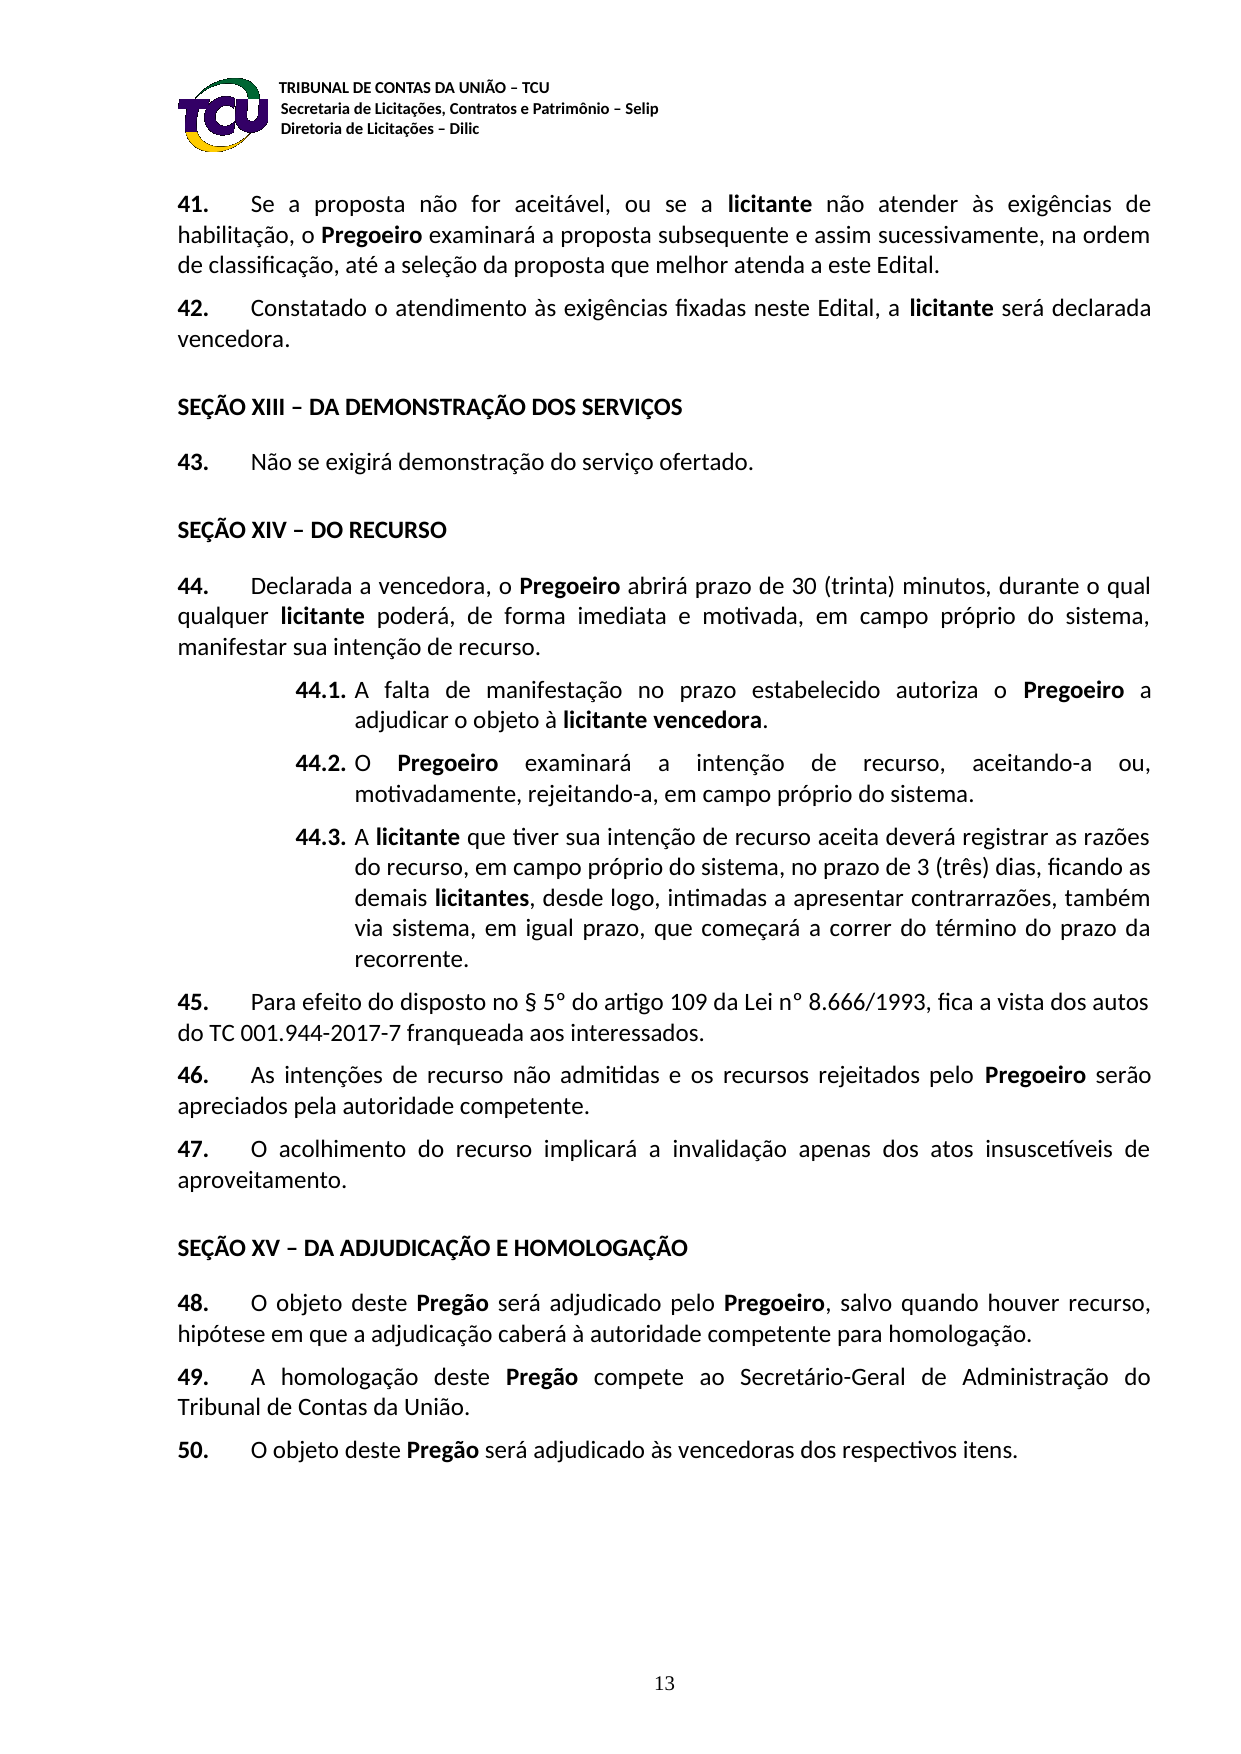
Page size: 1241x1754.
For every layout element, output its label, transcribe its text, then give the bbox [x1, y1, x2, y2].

list As intenções de recurso não admitidas e os recursos rejeitados pelo Pregoeiro serão apreciados pela autoridade competente. [177, 1060, 1152, 1121]
list Declarada a vencedora, o Pregoeiro abrirá prazo de 30 (trinta) minutos, durante o qual qualquer licitante poderá, de forma imediata e motivada, em campo próprio do sistema, manifestar sua intenção de recurso. [177, 570, 1152, 661]
list A homologação deste Pregão compete ao Secretário-Geral de Administração do Tribunal de Contas da União. [177, 1361, 1152, 1422]
list Para efeito do disposto no § 5º do artigo 109 da Lei nº 8.666/1993, fica a vista dos autos do TC 001.944-2017-7 franqueada aos interessados. [177, 986, 1152, 1047]
subtitle SEÇÃO XV – DA ADJUDICAÇÃO E HOMOLOGAÇÃO [177, 1232, 1152, 1262]
subtitle SEÇÃO XIII – DA DEMONSTRAÇÃO DOS SERVIÇOS [177, 391, 1152, 421]
subtitle SEÇÃO XIV – DO RECURSO [177, 514, 1152, 545]
list Constatado o atendimento às exigências fixadas neste Edital, a licitante será declarada vencedora. [177, 292, 1152, 353]
list O acolhimento do recurso implicará a invalidação apenas dos atos insuscetíveis de aproveitamento. [177, 1133, 1152, 1194]
list A licitante que tiver sua intenção de recurso aceita deverá registrar as razões do recurso, em campo próprio do sistema, no prazo de 3 (três) dias, ficando as demais licitantes, desde logo, intimadas a apresentar contrarrazões, também via sistema, em igual prazo, que começará a correr do término do prazo da recorrente. [295, 821, 1152, 974]
list O Pregoeiro examinará a intenção de recurso, aceitando-a ou, motivadamente, rejeitando-a, em campo próprio do sistema. [295, 747, 1152, 808]
list O objeto deste Pregão será adjudicado às vencedoras dos respectivos itens. [177, 1434, 1152, 1465]
list O objeto deste Pregão será adjudicado pelo Pregoeiro, salvo quando houver recurso, hipótese em que a adjudicação caberá à autoridade competente para homologação. [177, 1287, 1152, 1348]
picture [177, 78, 268, 152]
list A falta de manifestação no prazo estabelecido autoriza o Pregoeiro a adjudicar o objeto à licitante vencedora. [295, 674, 1152, 735]
list Se a proposta não for aceitável, ou se a licitante não atender às exigências de habilitação, o Pregoeiro examinará a proposta subsequente e assim sucessivamente, na ordem de classificação, até a seleção da proposta que melhor atenda a este Edital. [177, 188, 1152, 280]
list Não se exigirá demonstração do serviço ofertado. [177, 446, 1152, 477]
